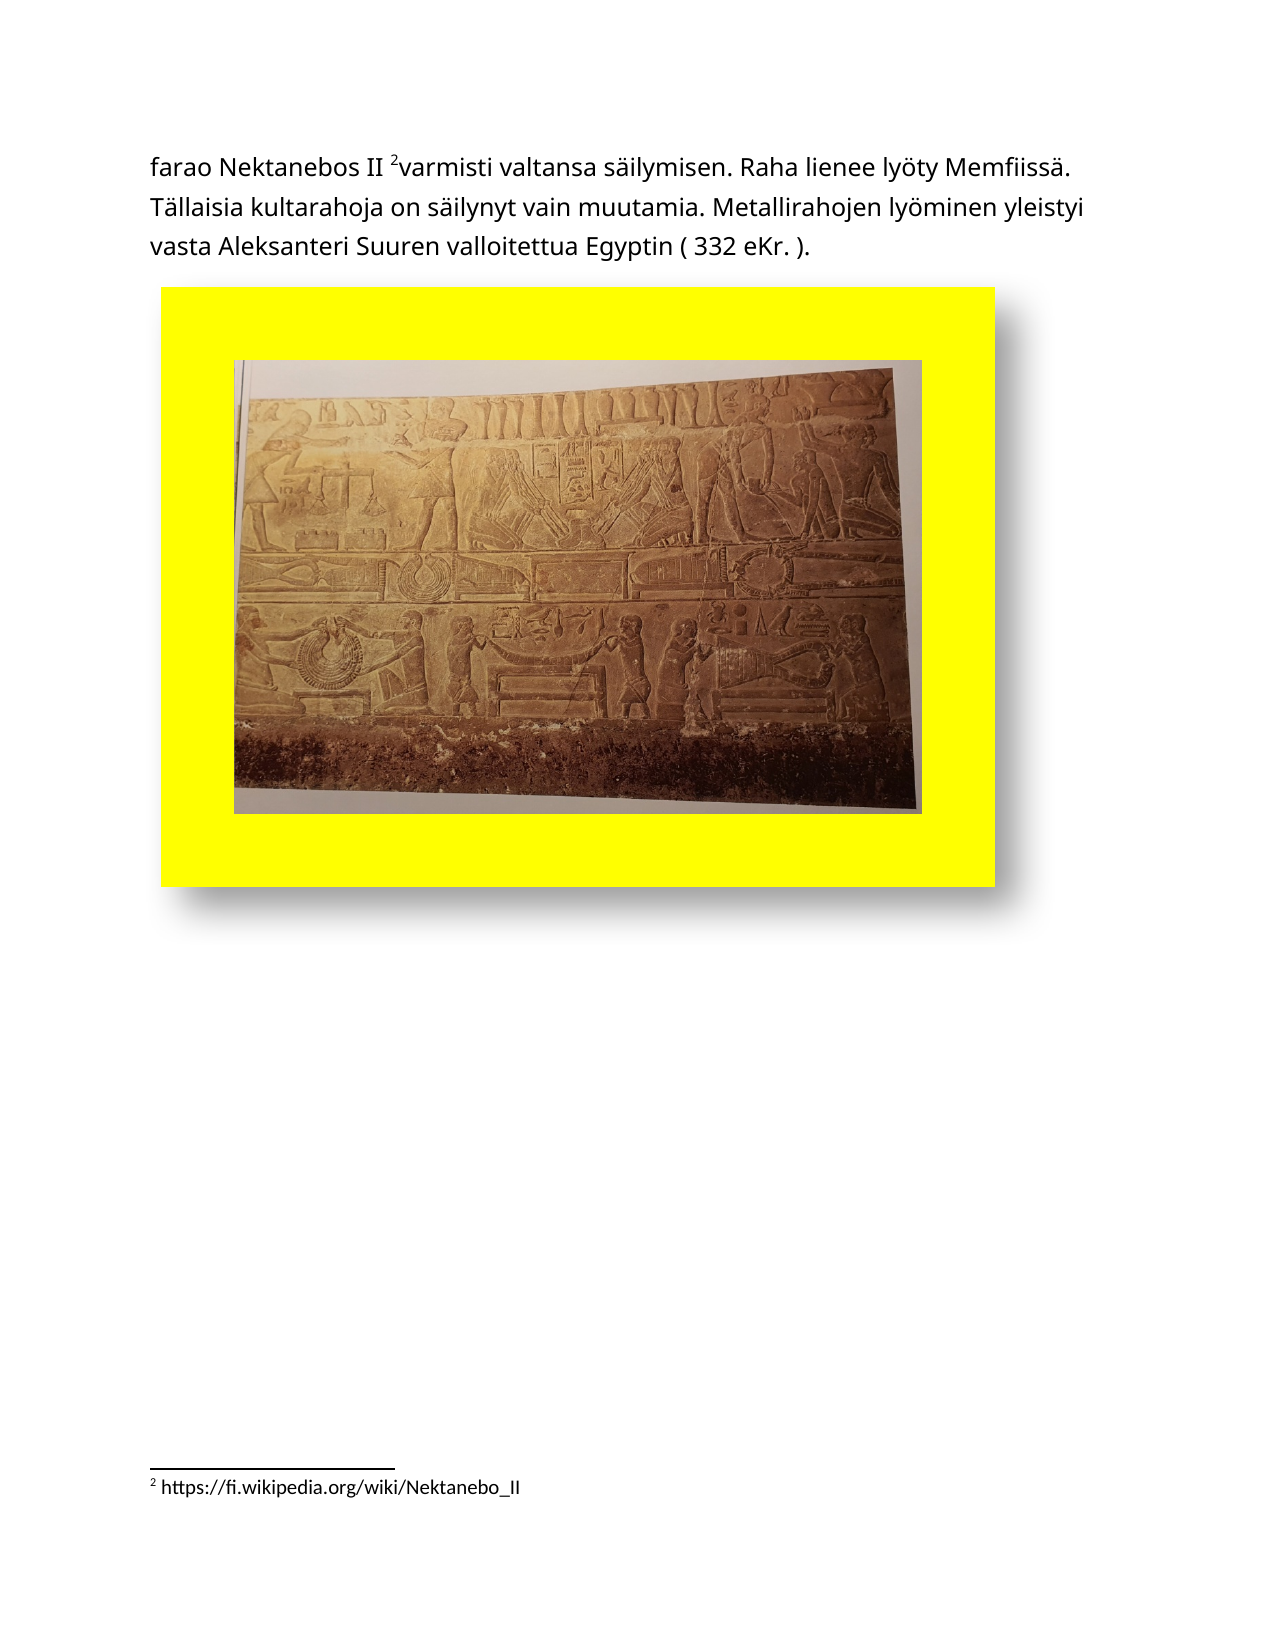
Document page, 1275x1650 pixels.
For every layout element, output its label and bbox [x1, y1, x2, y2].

picture [234, 360, 922, 814]
text [150, 150, 1125, 262]
